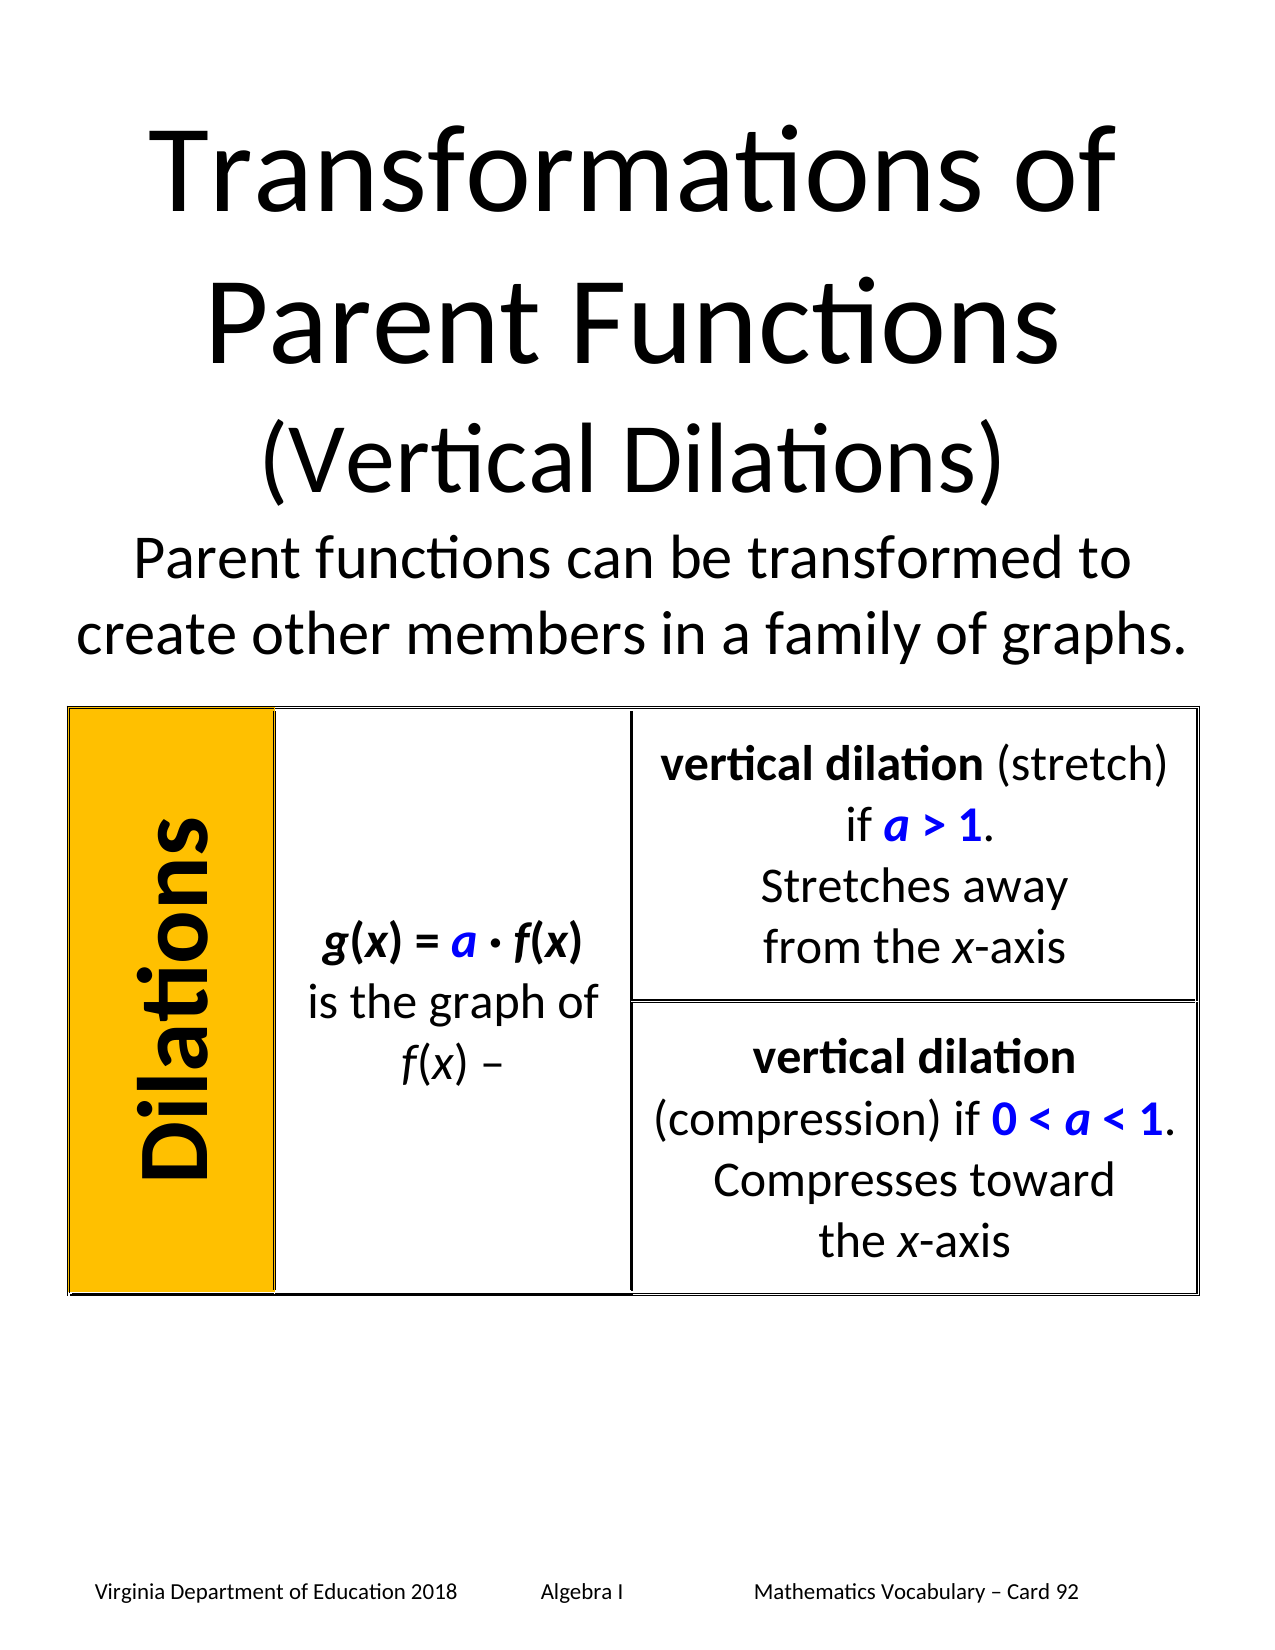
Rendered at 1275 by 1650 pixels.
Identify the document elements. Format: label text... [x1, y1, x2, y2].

subtitle Transformations of Parent Functions [57, 90, 1209, 395]
text (Vertical Dilations) [57, 395, 1209, 517]
table_cell vertical dilation (compression) if 0 < a < 1. Compresses toward the x-axis [631, 999, 1197, 1292]
text Parent functions can be transformed to create other members in a family of graphs. [57, 517, 1209, 670]
table_header Dilations [70, 709, 275, 1292]
table_header vertical dilation (stretch) if a > 1. Stretches away from the x-axis [631, 709, 1196, 999]
table_header g(x) = a · f(x) is the graph of f(x) – [275, 709, 631, 1292]
